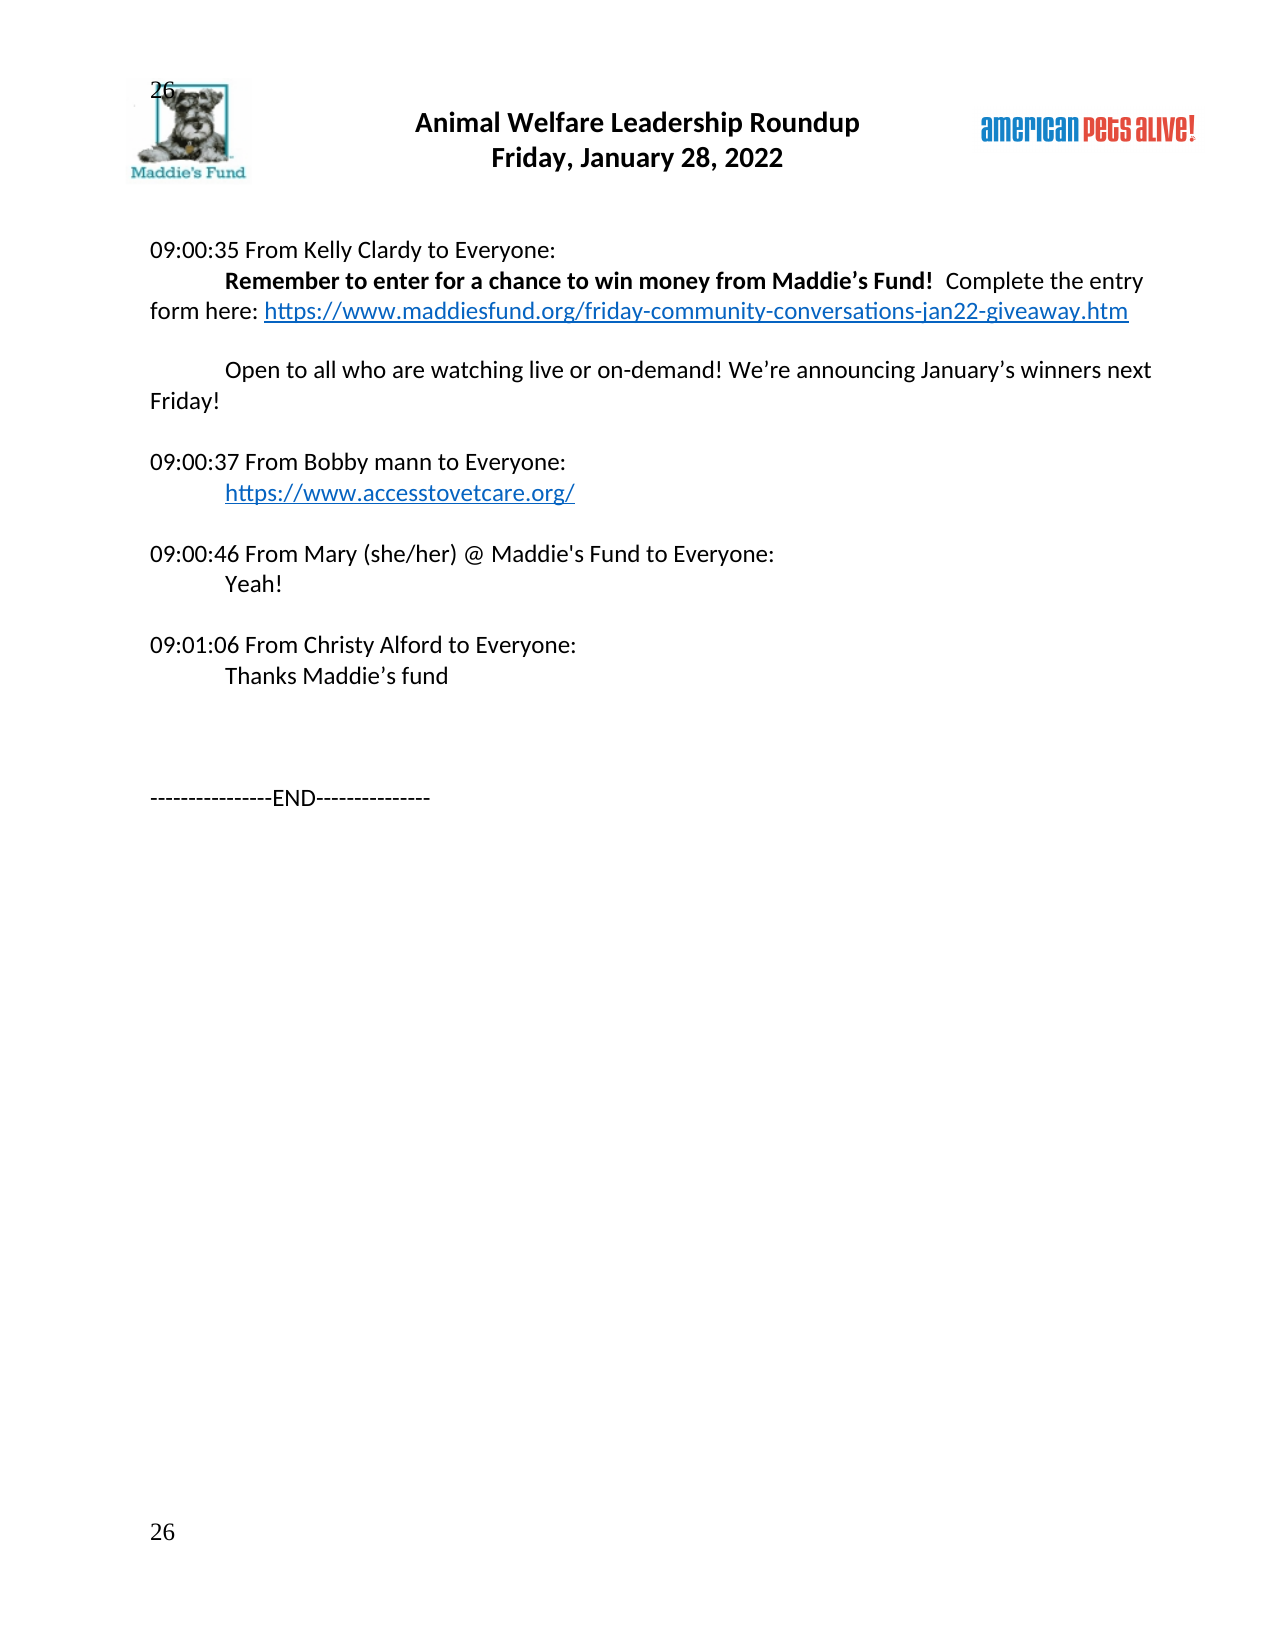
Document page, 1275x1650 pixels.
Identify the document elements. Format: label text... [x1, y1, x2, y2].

text 09:00:37 From Bobby mann to Everyone: [150, 446, 1162, 477]
text https://www.accesstovetcare.org/ [150, 477, 1162, 507]
text 09:01:06 From Christy Alford to Everyone: [150, 629, 1162, 660]
picture [971, 106, 1205, 153]
text Thanks Maddie’s fund [150, 660, 1162, 690]
text 09:00:35 From Kelly Clardy to Everyone: [150, 234, 1162, 265]
picture [125, 78, 253, 185]
text 09:00:46 From Mary (she/her) @ Maddie's Fund to Everyone: [150, 538, 1162, 568]
text Yeah! [150, 568, 1162, 599]
text Open to all who are watching live or on-demand! We’re announcing January’s winners next Friday! [150, 354, 1162, 416]
text Remember to enter for a chance to win money from Maddie’s Fund! Complete the entry form here: https://www.maddiesfund.org/friday-community-conversations-jan22-giveaway.htm [150, 265, 1162, 326]
text ----------------END--------------- [150, 782, 1162, 812]
